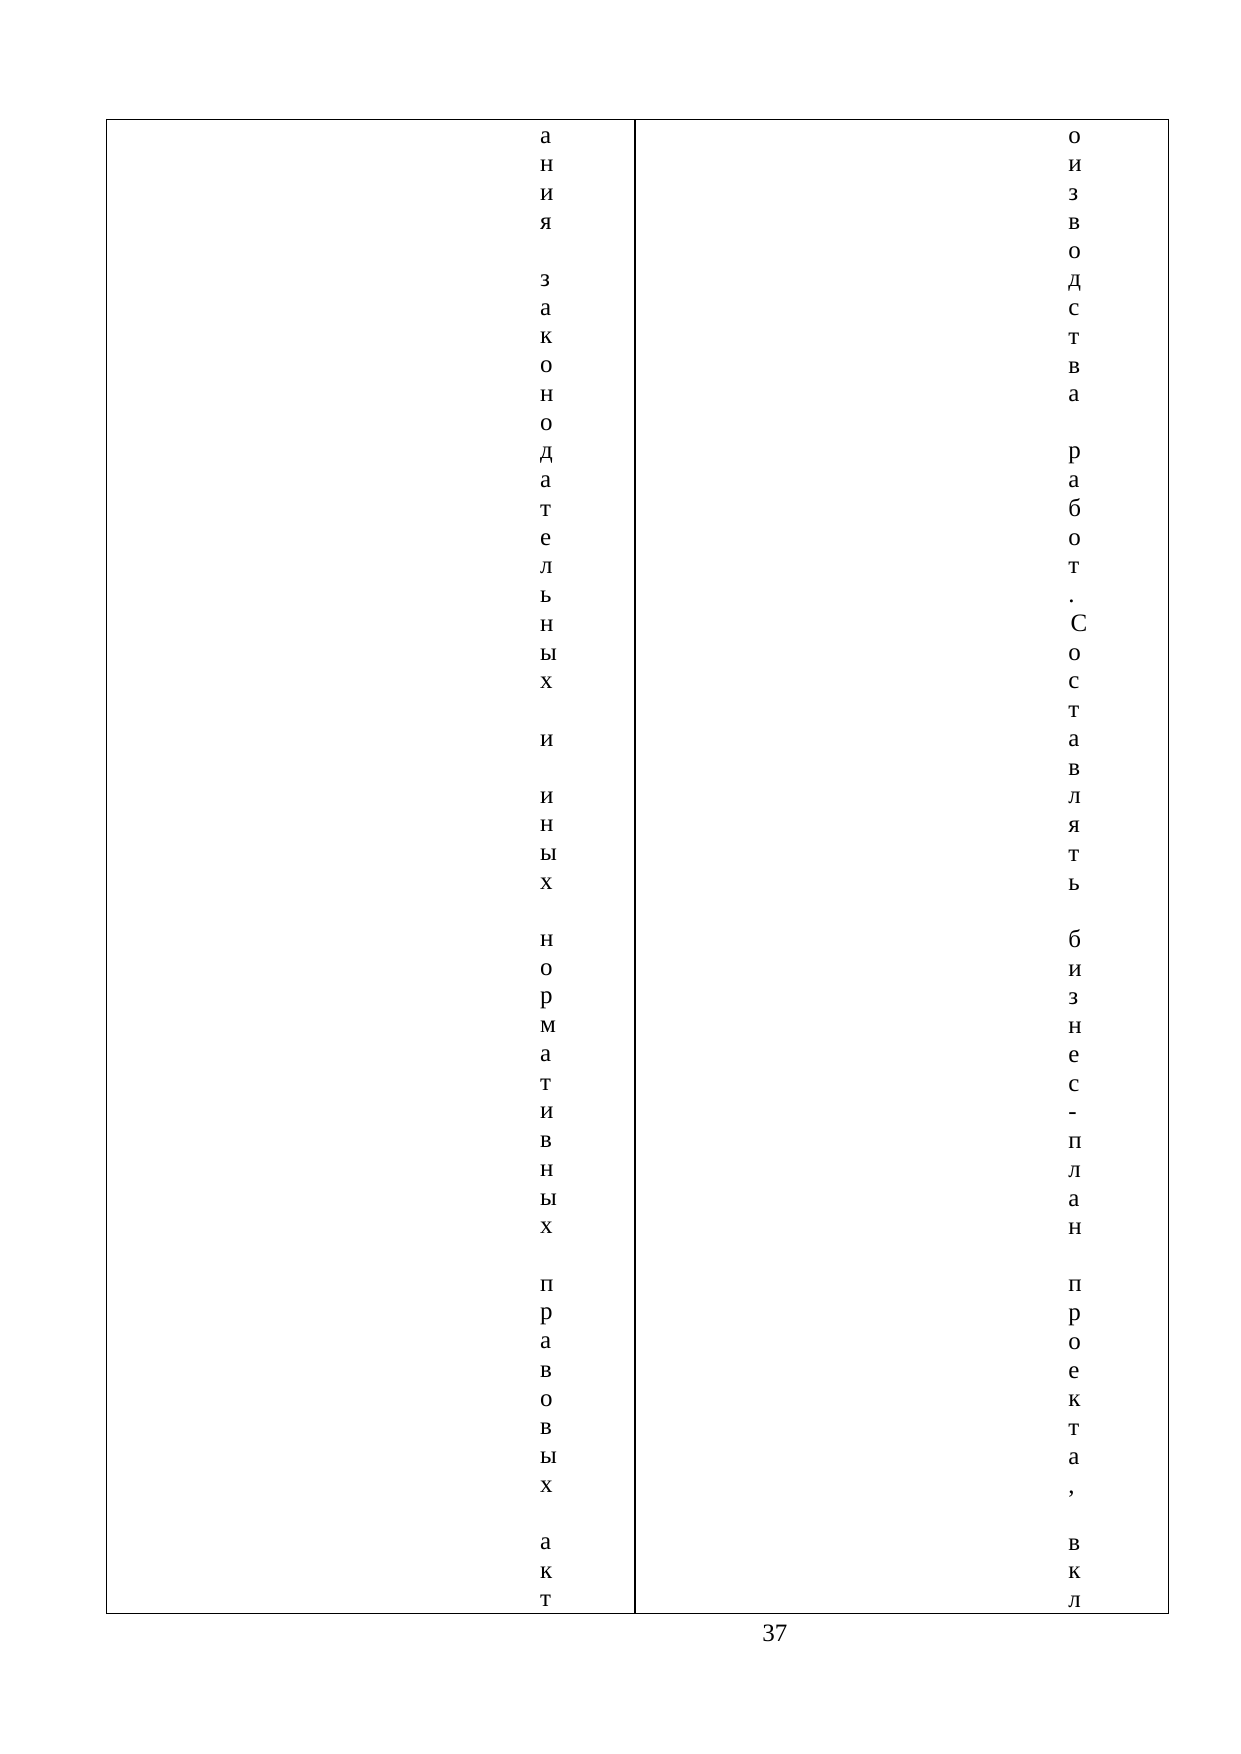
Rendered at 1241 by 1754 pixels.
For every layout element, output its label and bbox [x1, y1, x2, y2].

table_cell [107, 120, 634, 1613]
table_cell [636, 120, 1168, 1613]
